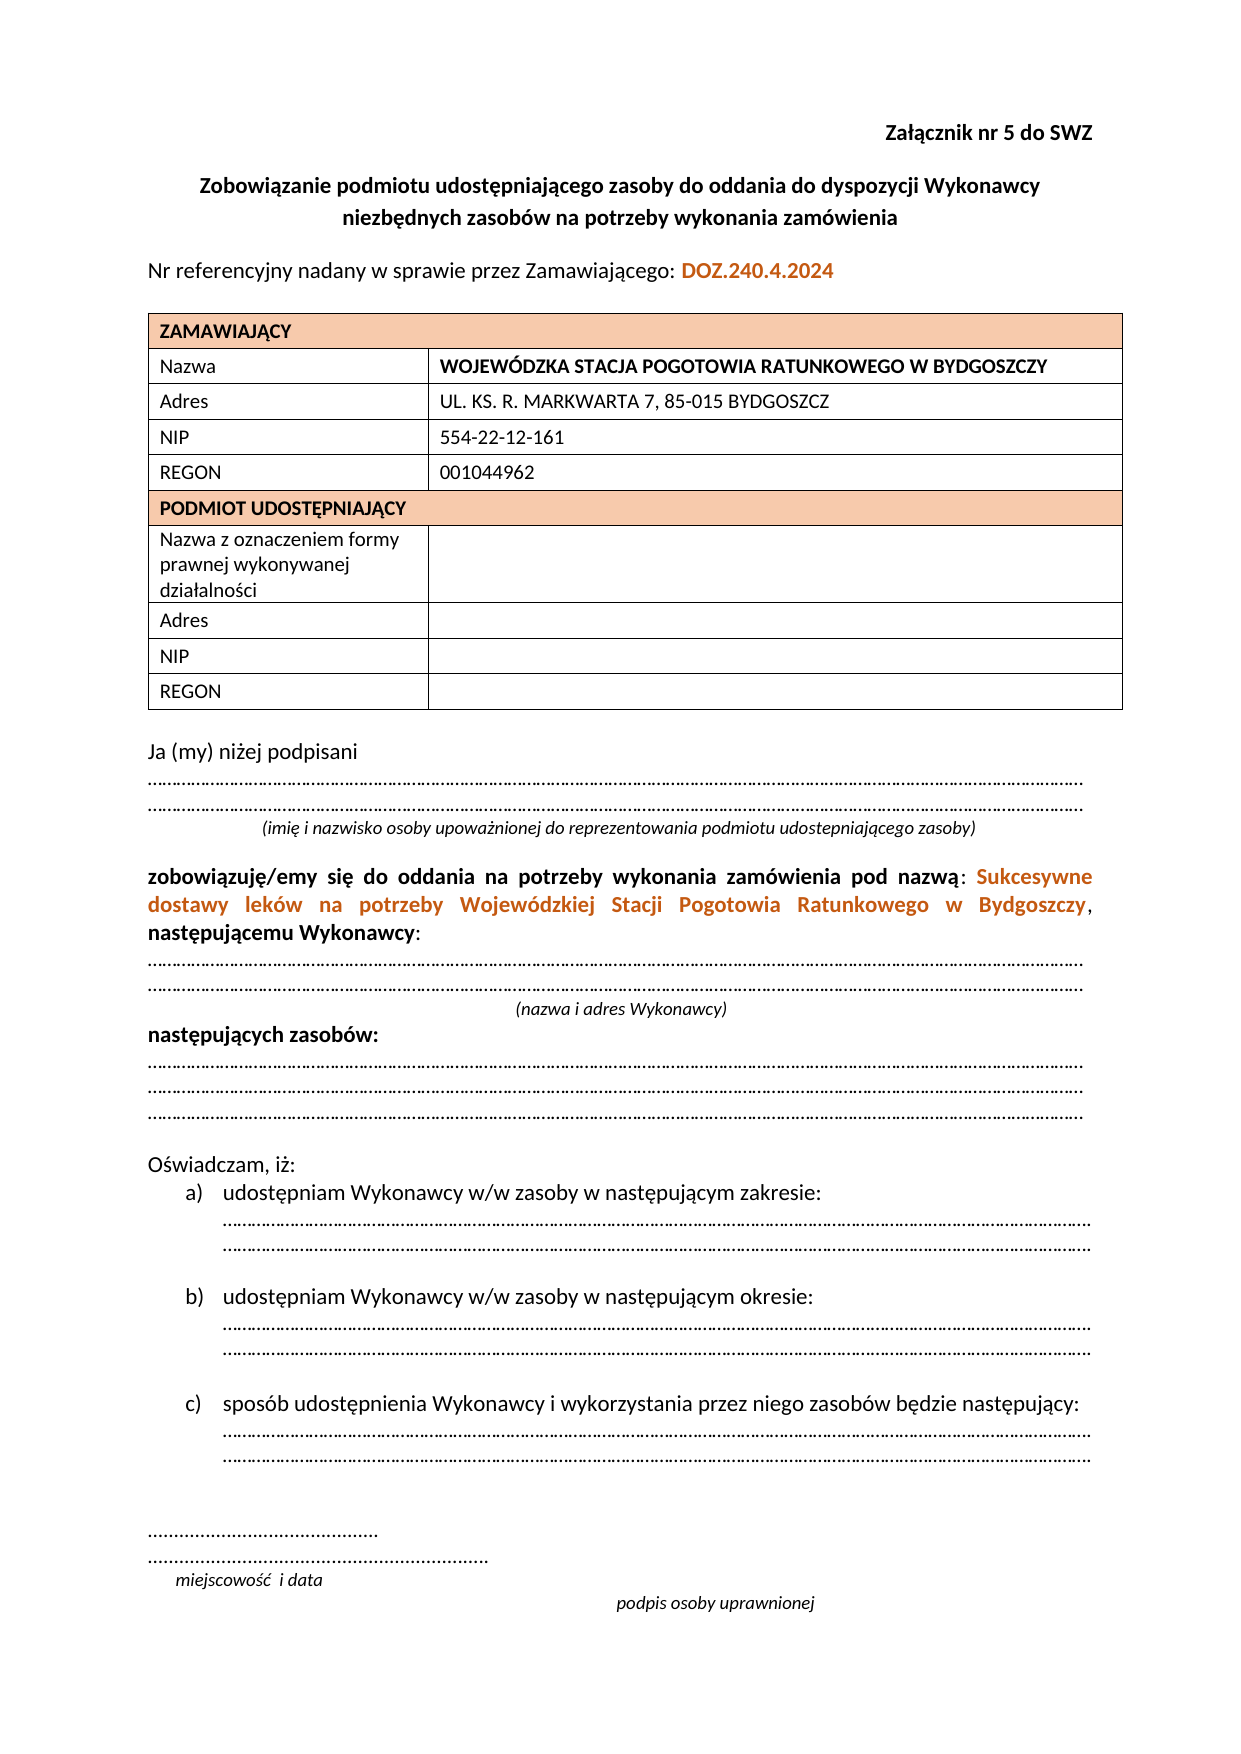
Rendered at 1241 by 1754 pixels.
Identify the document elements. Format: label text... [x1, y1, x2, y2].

table_cell [429, 639, 1122, 673]
list ……………………………………………………………………………………………………………………………………………………………….………………………………………………………………………………………………………………………………………………………………. [223, 1417, 1092, 1468]
table_cell 554-22-12-161 [429, 420, 1122, 454]
list udostępniam Wykonawcy w/w zasoby w następującym zakresie: [185, 1178, 1092, 1206]
text Zobowiązanie podmiotu udostępniającego zasoby do oddania do dyspozycji Wykonawcy niezbędnych zasobów na potrzeby wykonania zamówienia [148, 171, 1092, 231]
list ………………………………………………………………………………………………………………………………………………………………. [223, 1231, 1092, 1257]
text (imię i nazwisko osoby upoważnionej do reprezentowania podmiotu udostepniającego zasoby) [148, 816, 1092, 839]
table_cell [429, 674, 1122, 708]
text Ja (my) niżej podpisani [148, 737, 1092, 766]
table_cell Nazwa [149, 349, 428, 383]
table_cell Adres [149, 384, 428, 419]
table_cell REGON [149, 455, 428, 489]
text ………………………………………………………………………………………………………………………………………………………………………………………………………………………………………………………………………………………………………………………………………………………… [148, 766, 1092, 816]
text (nazwa i adres Wykonawcy) [148, 997, 1092, 1020]
list ………………………………………………………………………………………………………………………………………………………………. [223, 1206, 1092, 1231]
text ………………………………………………………………………………………………………………………………………………………………………………………………………………………………………………………………………………………………………………………………………………………… [148, 1048, 1092, 1099]
table_cell WOJEWÓDZKA STACJA POGOTOWIA RATUNKOWEGO W BYDGOSZCZY [429, 349, 1122, 383]
text …………………………………………………………………………………………………………………………………………………………………………… [148, 972, 1092, 997]
table_cell NIP [149, 639, 428, 673]
table_cell [429, 603, 1122, 638]
text miejscowość i data podpis osoby uprawnionej [148, 1568, 1092, 1614]
table_cell 001044962 [429, 455, 1122, 489]
table_cell NIP [149, 420, 428, 454]
list udostępniam Wykonawcy w/w zasoby w następującym okresie: [185, 1282, 1092, 1310]
text Nr referencyjny nadany w sprawie przez Zamawiającego: DOZ.240.4.2024 [148, 256, 1092, 284]
table_cell Nazwa z oznaczeniem formy prawnej wykonywanej działalności [149, 526, 428, 602]
table_cell Adres [149, 603, 428, 638]
table_header ZAMAWIAJĄCY [149, 314, 1122, 348]
list ………………………………………………………………………………………………………………………………………………………………. [223, 1310, 1092, 1335]
table_cell [429, 526, 1122, 602]
text następujących zasobów: [148, 1020, 1092, 1048]
table_cell UL. KS. R. MARKWARTA 7, 85-015 BYDGOSZCZ [429, 384, 1122, 419]
list sposób udostępnienia Wykonawcy i wykorzystania przez niego zasobów będzie następujący: [185, 1389, 1092, 1417]
text …………………………………………………………………………………………………………………………………………………………………………… [148, 1099, 1092, 1124]
text …………………………………………………………………………………………………………………………………………………………………………… [148, 946, 1092, 972]
text zobowiązuję/emy się do oddania na potrzeby wykonania zamówienia pod nazwą: Sukcesywne dostawy leków na potrzeby Wojewódzkiej Stacji Pogotowia Ratunkowego w Bydgoszczy, następującemu Wykonawcy: [148, 862, 1092, 946]
text Załącznik nr 5 do SWZ [811, 118, 1092, 146]
text Oświadczam, iż: [148, 1150, 1092, 1178]
list ………………………………………………………………………………………………………………………………………………………………. [223, 1335, 1092, 1361]
table_cell PODMIOT UDOSTĘPNIAJĄCY [149, 491, 1122, 525]
text ............................................ ................................................................. [148, 1518, 1092, 1568]
table_cell REGON [149, 674, 428, 708]
